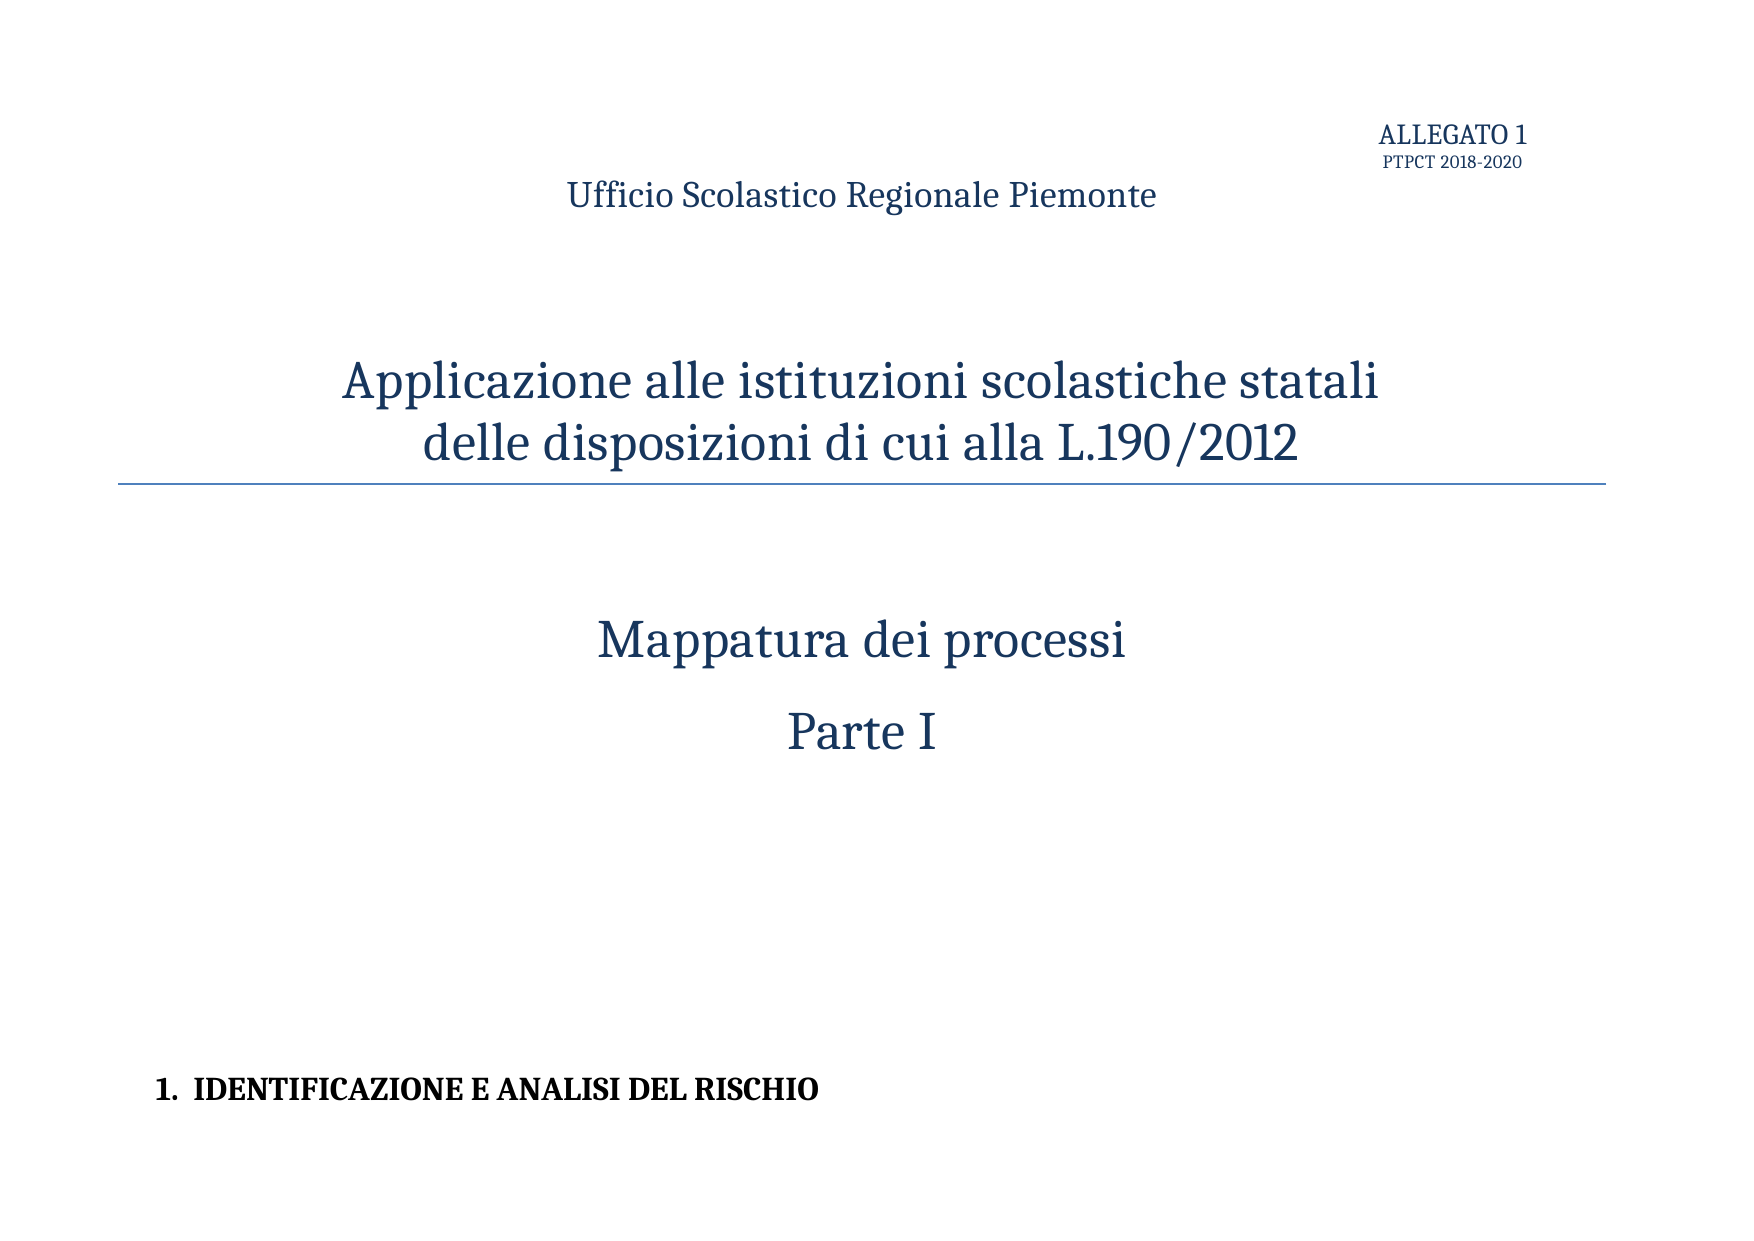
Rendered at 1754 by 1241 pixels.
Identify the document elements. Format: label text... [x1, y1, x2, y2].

text ALLEGATO 1 [1224, 118, 1606, 152]
text Ufficio Scolastico Regionale Piemonte [118, 173, 1606, 216]
text Mappatura dei processi [118, 608, 1606, 671]
text PTPCT 2018-2020 [1224, 152, 1606, 173]
text Parte I [118, 701, 1606, 763]
list IDENTIFICAZIONE E ANALISI DEL RISCHIO [156, 1070, 1606, 1109]
title Applicazione alle istituzioni scolastiche statali [118, 350, 1606, 412]
title delle disposizioni di cui alla L.190/2012 [118, 412, 1606, 483]
